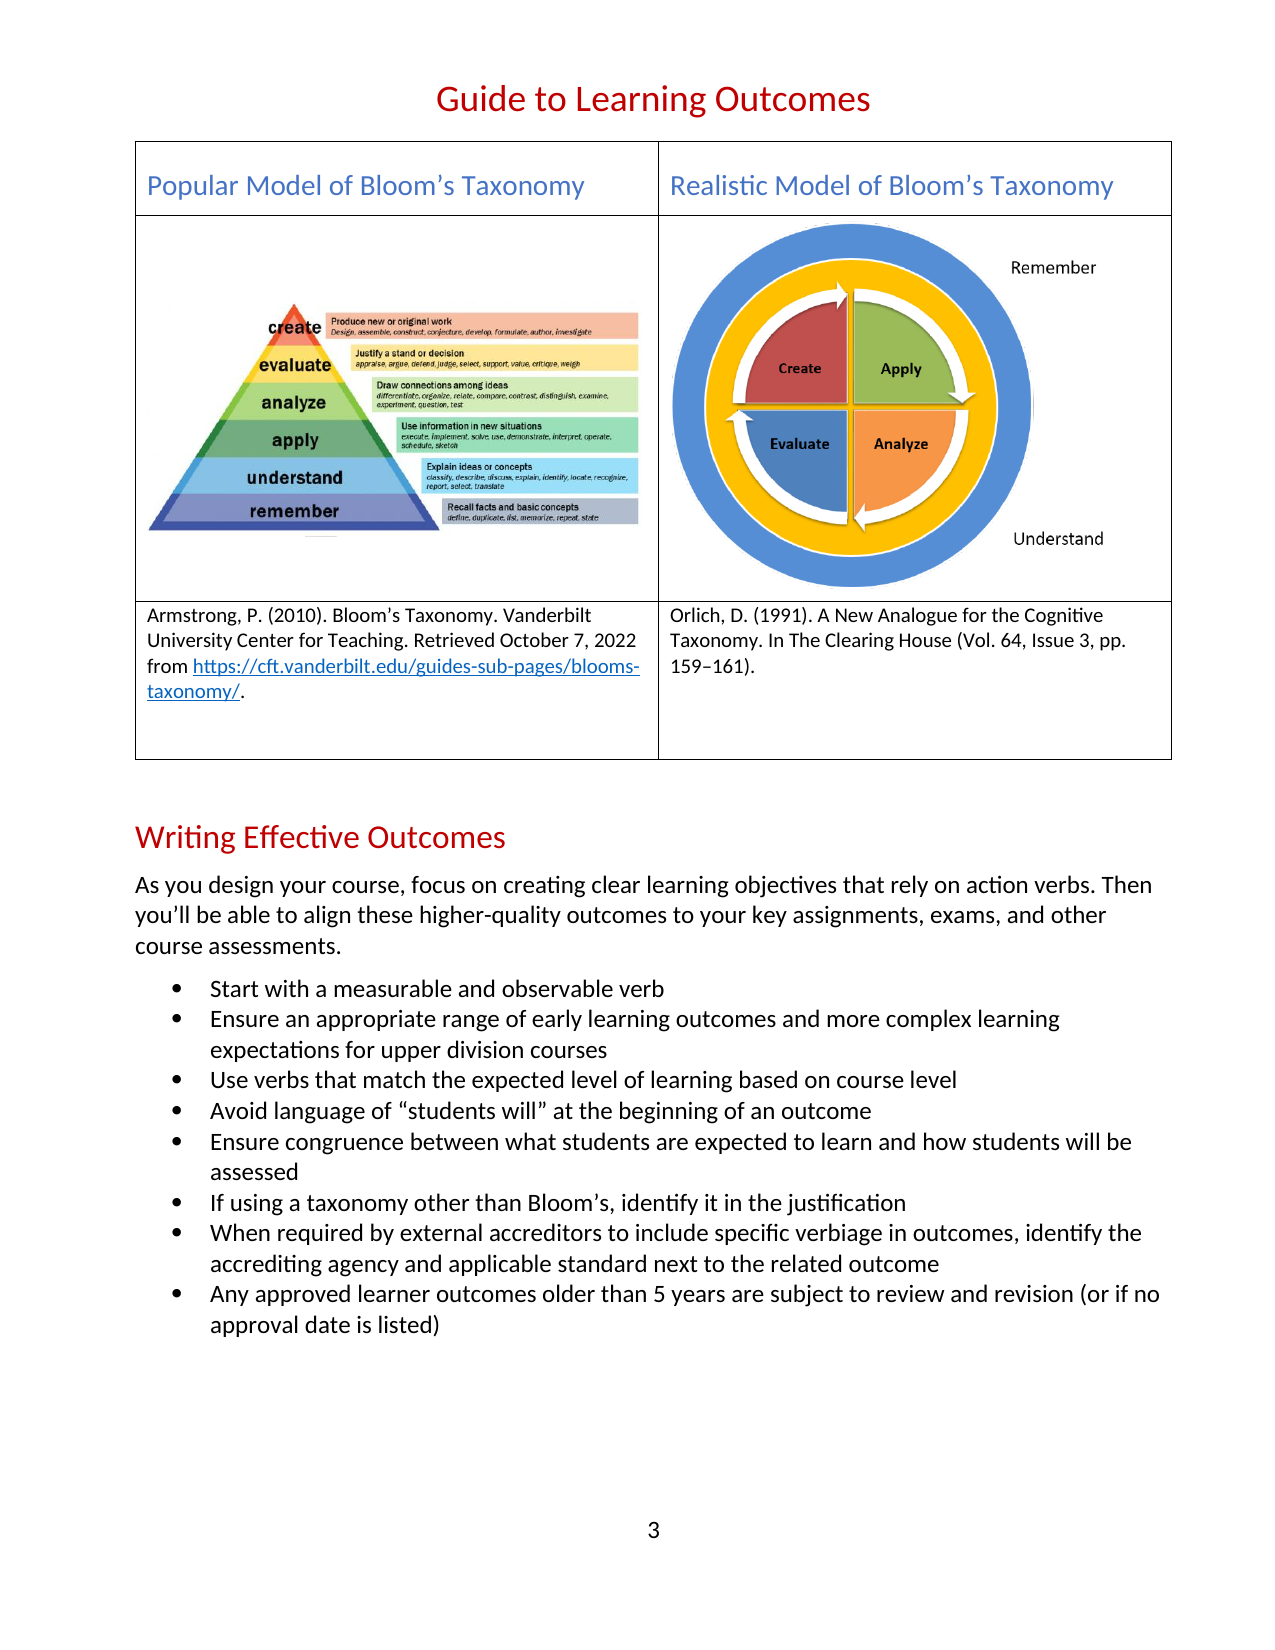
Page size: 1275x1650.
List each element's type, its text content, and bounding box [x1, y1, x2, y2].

list When required by external accreditors to include specific verbiage in outcomes, identify the accrediting agency and applicable standard next to the related outcome [172, 1217, 1172, 1278]
table_cell Armstrong, P. (2010). Bloom’s Taxonomy. Vanderbilt University Center for Teaching. Retrieved October 7, 2022 from https://cft.vanderbilt.edu/guides-sub-pages/blooms-taxonomy/. [136, 602, 658, 759]
table_header Popular Model of Bloom’s Taxonomy [136, 142, 658, 215]
picture [146, 301, 648, 537]
table_cell Orlich, D. (1991). A New Analogue for the Cognitive Taxonomy. In The Clearing House (Vol. 64, Issue 3, pp. 159–161). [659, 602, 1171, 759]
picture [670, 215, 1149, 589]
list Start with a measurable and observable verb [172, 973, 1172, 1004]
list Avoid language of “students will” at the beginning of an outcome [172, 1095, 1172, 1126]
table_cell [659, 216, 1171, 601]
table_cell [136, 216, 658, 601]
list Use verbs that match the expected level of learning based on course level [172, 1065, 1172, 1095]
list If using a taxonomy other than Bloom’s, identify it in the justification [172, 1187, 1172, 1217]
list Ensure congruence between what students are expected to learn and how students will be assessed [172, 1126, 1172, 1187]
text As you design your course, focus on creating clear learning objectives that rely on action verbs. Then you’ll be able to align these higher-quality outcomes to your key assignments, exams, and other course assessments. [135, 869, 1172, 961]
table_header Realistic Model of Bloom’s Taxonomy [659, 142, 1171, 215]
subtitle Writing Effective Outcomes [135, 816, 1172, 857]
list Ensure an appropriate range of early learning outcomes and more complex learning expectations for upper division courses [172, 1004, 1172, 1065]
list Any approved learner outcomes older than 5 years are subject to review and revision (or if no approval date is listed) [172, 1278, 1172, 1339]
